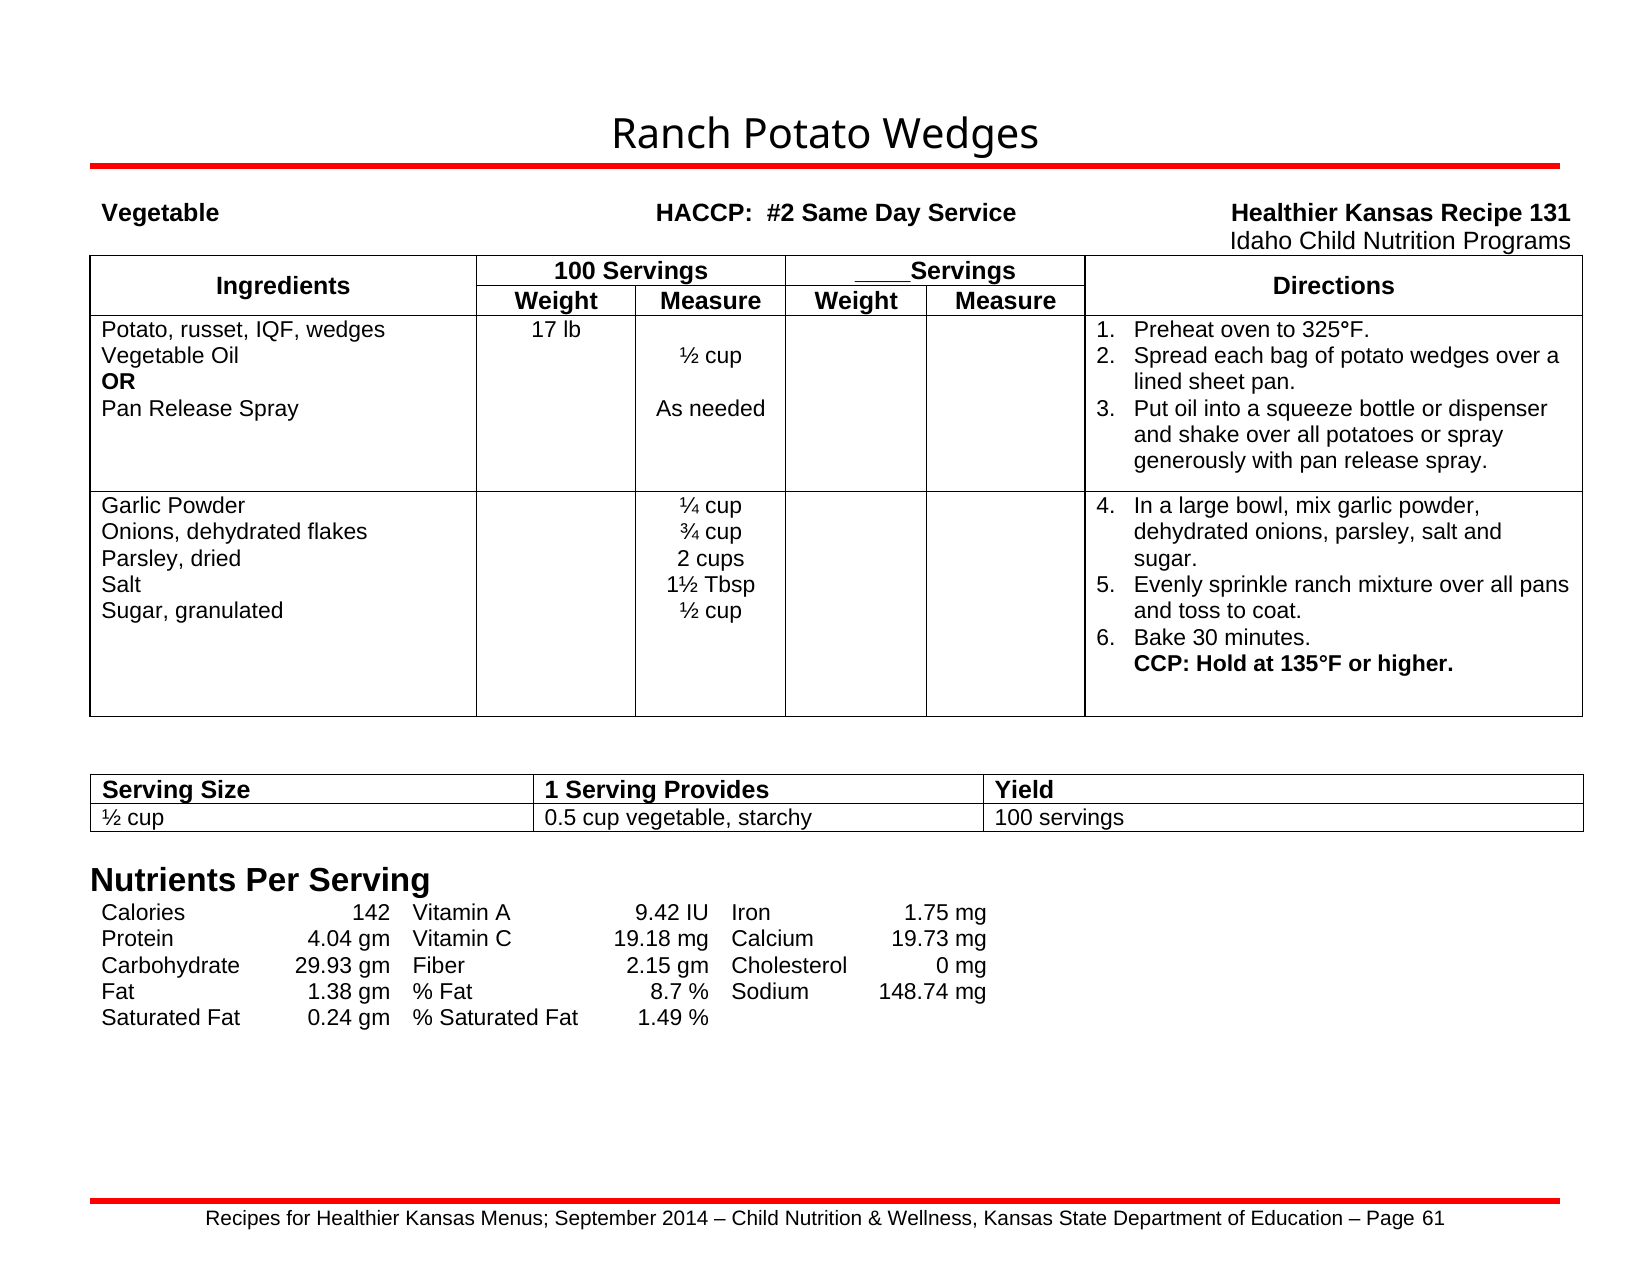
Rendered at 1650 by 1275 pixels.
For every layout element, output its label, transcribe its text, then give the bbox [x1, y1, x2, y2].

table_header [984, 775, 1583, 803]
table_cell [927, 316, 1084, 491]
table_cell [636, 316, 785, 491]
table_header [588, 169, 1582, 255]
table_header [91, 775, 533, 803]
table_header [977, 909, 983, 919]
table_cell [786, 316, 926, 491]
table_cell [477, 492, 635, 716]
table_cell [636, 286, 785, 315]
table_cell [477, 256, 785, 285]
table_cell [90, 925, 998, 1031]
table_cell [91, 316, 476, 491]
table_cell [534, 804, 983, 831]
subtitle Nutrients Per Serving [90, 861, 1560, 899]
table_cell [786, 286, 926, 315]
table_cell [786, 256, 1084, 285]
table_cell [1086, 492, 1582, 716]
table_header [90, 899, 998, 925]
subtitle Ranch Potato Wedges [90, 104, 1560, 163]
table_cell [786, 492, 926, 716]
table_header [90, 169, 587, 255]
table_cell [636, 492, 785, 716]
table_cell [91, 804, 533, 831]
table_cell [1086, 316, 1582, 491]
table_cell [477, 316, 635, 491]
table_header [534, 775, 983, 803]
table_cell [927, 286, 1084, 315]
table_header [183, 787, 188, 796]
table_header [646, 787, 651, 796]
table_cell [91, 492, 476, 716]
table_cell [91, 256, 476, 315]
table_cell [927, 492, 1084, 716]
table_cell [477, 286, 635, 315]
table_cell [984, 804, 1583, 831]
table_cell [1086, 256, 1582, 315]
